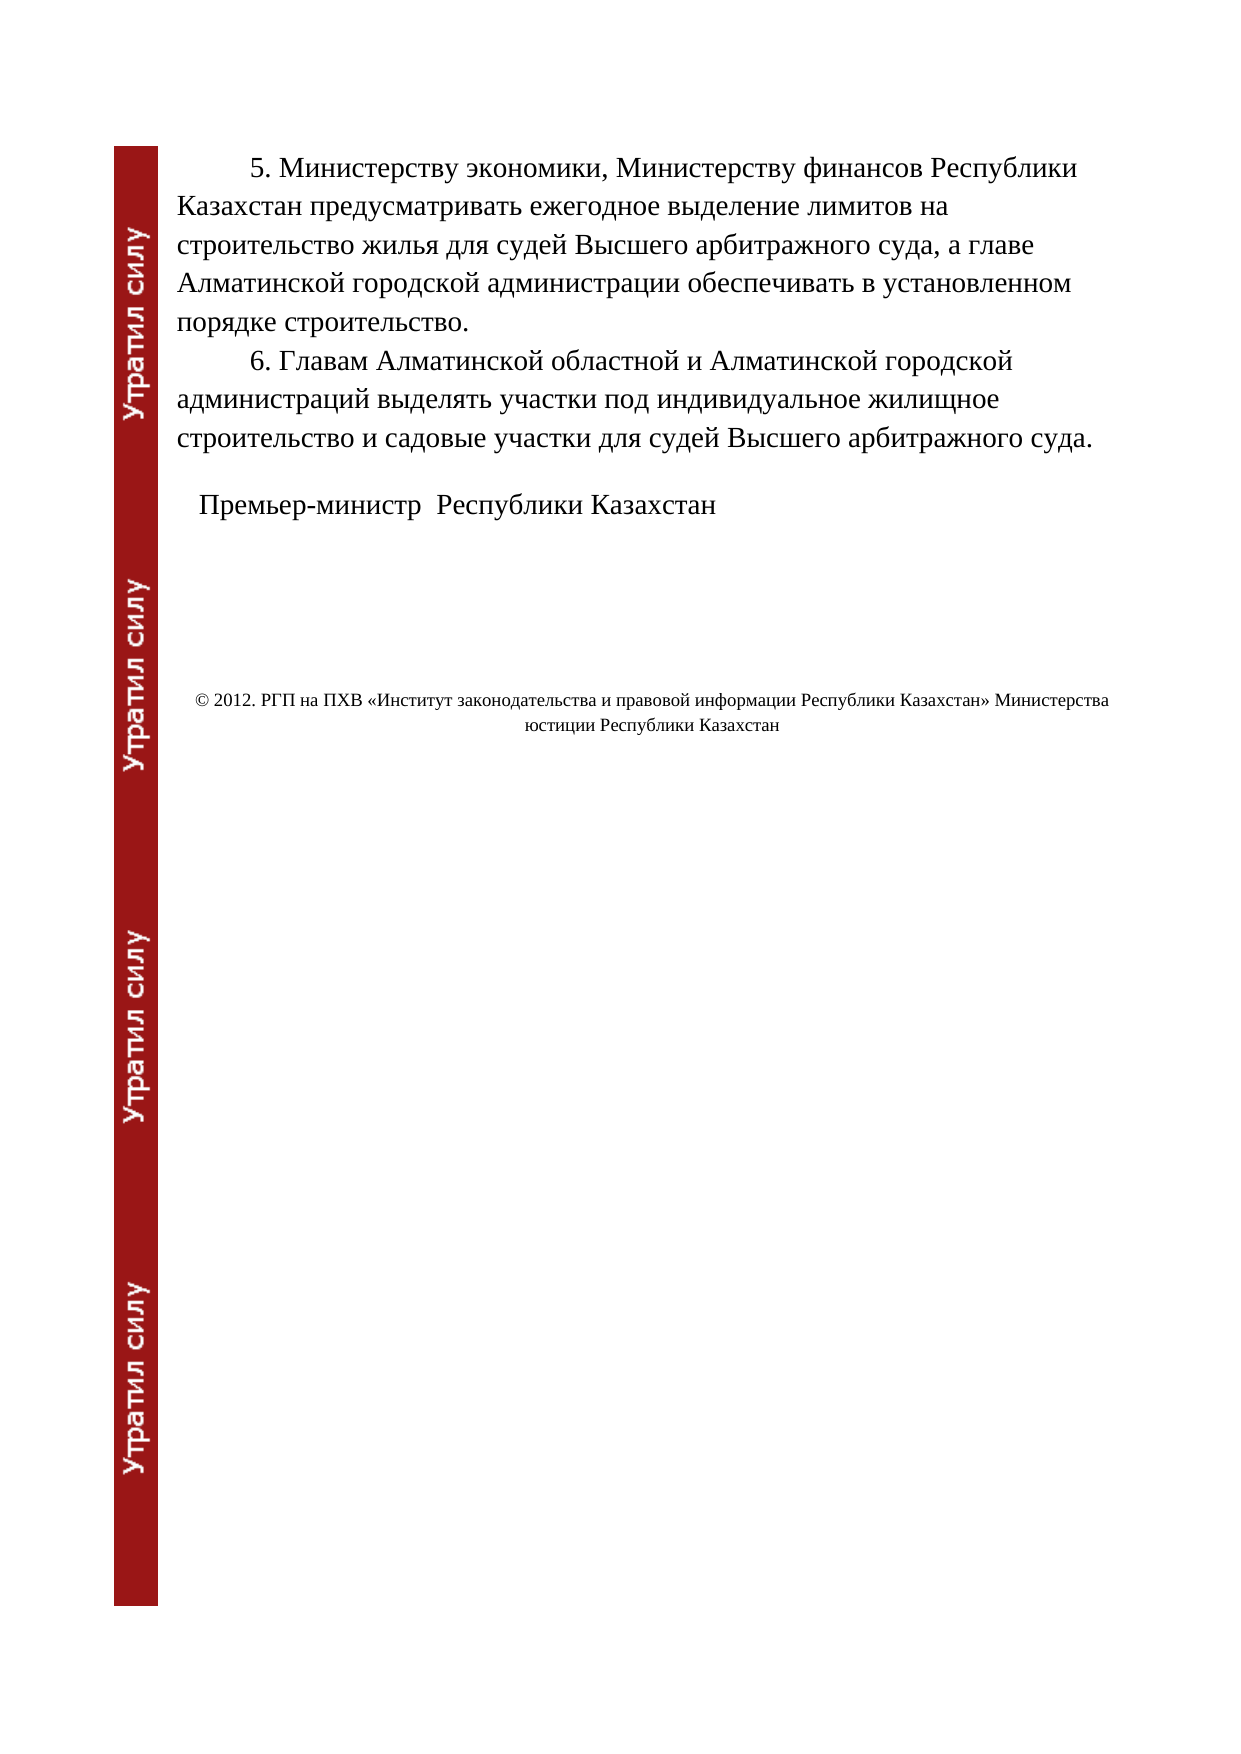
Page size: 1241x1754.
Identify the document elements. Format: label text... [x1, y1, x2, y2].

picture [114, 146, 158, 150]
picture [114, 736, 158, 1606]
text © 2012. РГП на ПХВ «Институт законодательства и правовой информации Республики Казахстан» Министерства юстиции Республики Казахстан [112, 689, 1128, 736]
picture [114, 483, 158, 487]
text Премьер-министр Республики Казахстан [112, 487, 1128, 521]
picture [114, 521, 158, 689]
